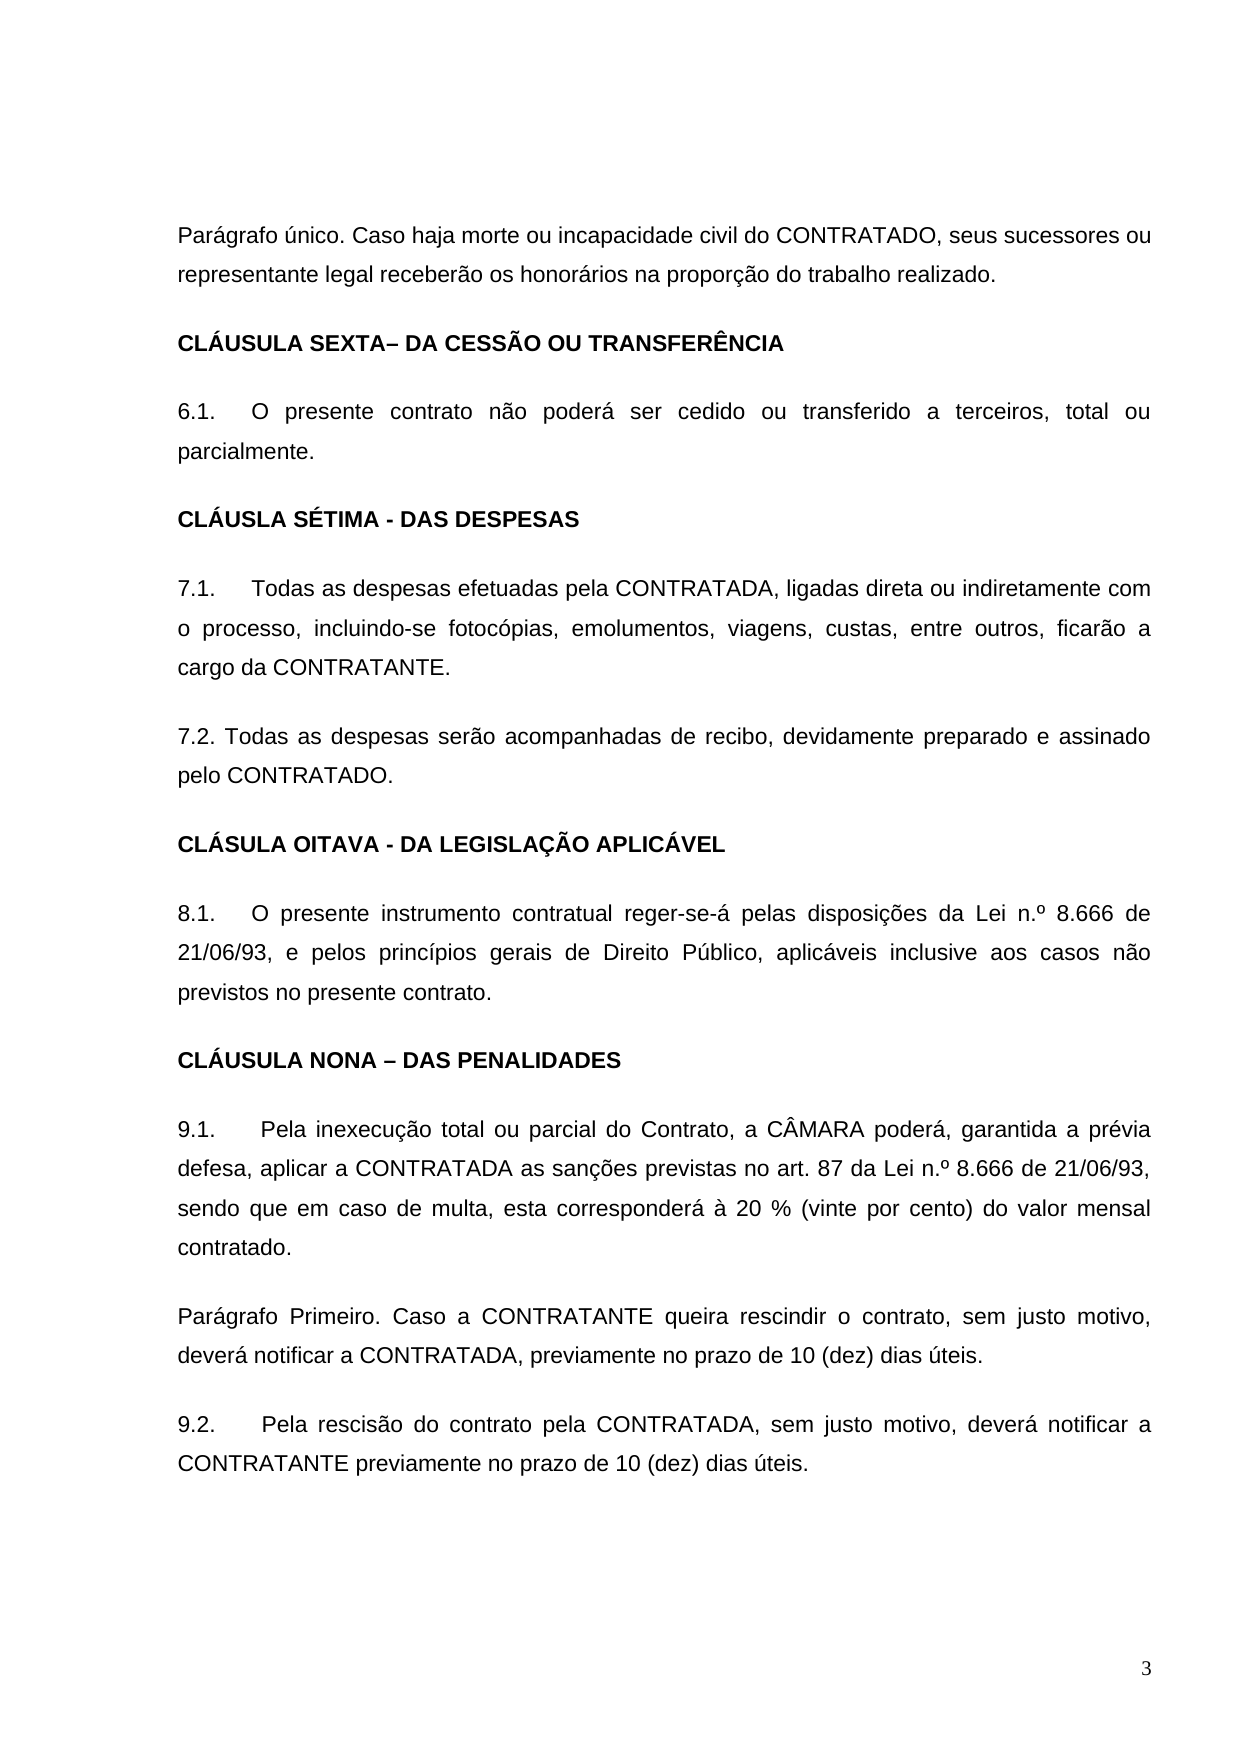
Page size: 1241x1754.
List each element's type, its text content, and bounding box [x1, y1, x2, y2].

text CLÁUSULA SEXTA– DA CESSÃO OU TRANSFERÊNCIA [177, 330, 1152, 356]
text 9.1. Pela inexecução total ou parcial do Contrato, a CÂMARA poderá, garantida a prévia defesa, aplicar a CONTRATADA as sanções previstas no art. 87 da Lei n.º 8.666 de 21/06/93, sendo que em caso de multa, esta corresponderá à 20 % (vinte por cento) do valor mensal contratado. [177, 1116, 1152, 1261]
text 6.1. O presente contrato não poderá ser cedido ou transferido a terceiros, total ou parcialmente. [177, 398, 1152, 464]
text CLÁUSLA SÉTIMA - DAS DESPESAS [177, 506, 1152, 533]
text 7.1. Todas as despesas efetuadas pela CONTRATADA, ligadas direta ou indiretamente com o processo, incluindo-se fotocópias, emolumentos, viagens, custas, entre outros, ficarão a cargo da CONTRATANTE. [177, 575, 1152, 680]
text CLÁSULA OITAVA - DA LEGISLAÇÃO APLICÁVEL [177, 831, 1152, 857]
text Parágrafo Primeiro. Caso a CONTRATANTE queira rescindir o contrato, sem justo motivo, deverá notificar a CONTRATADA, previamente no prazo de 10 (dez) dias úteis. [177, 1303, 1152, 1369]
text 8.1. O presente instrumento contratual reger-se-á pelas disposições da Lei n.º 8.666 de 21/06/93, e pelos princípios gerais de Direito Público, aplicáveis inclusive aos casos não previstos no presente contrato. [177, 899, 1152, 1005]
text 7.2. Todas as despesas serão acompanhadas de recibo, devidamente preparado e assinado pelo CONTRATADO. [177, 723, 1152, 788]
text CLÁUSULA NONA – DAS PENALIDADES [177, 1047, 1152, 1073]
text 9.2. Pela rescisão do contrato pela CONTRATADA, sem justo motivo, deverá notificar a CONTRATANTE previamente no prazo de 10 (dez) dias úteis. [177, 1411, 1152, 1477]
text Parágrafo único. Caso haja morte ou incapacidade civil do CONTRATADO, seus sucessores ou representante legal receberão os honorários na proporção do trabalho realizado. [177, 222, 1152, 287]
